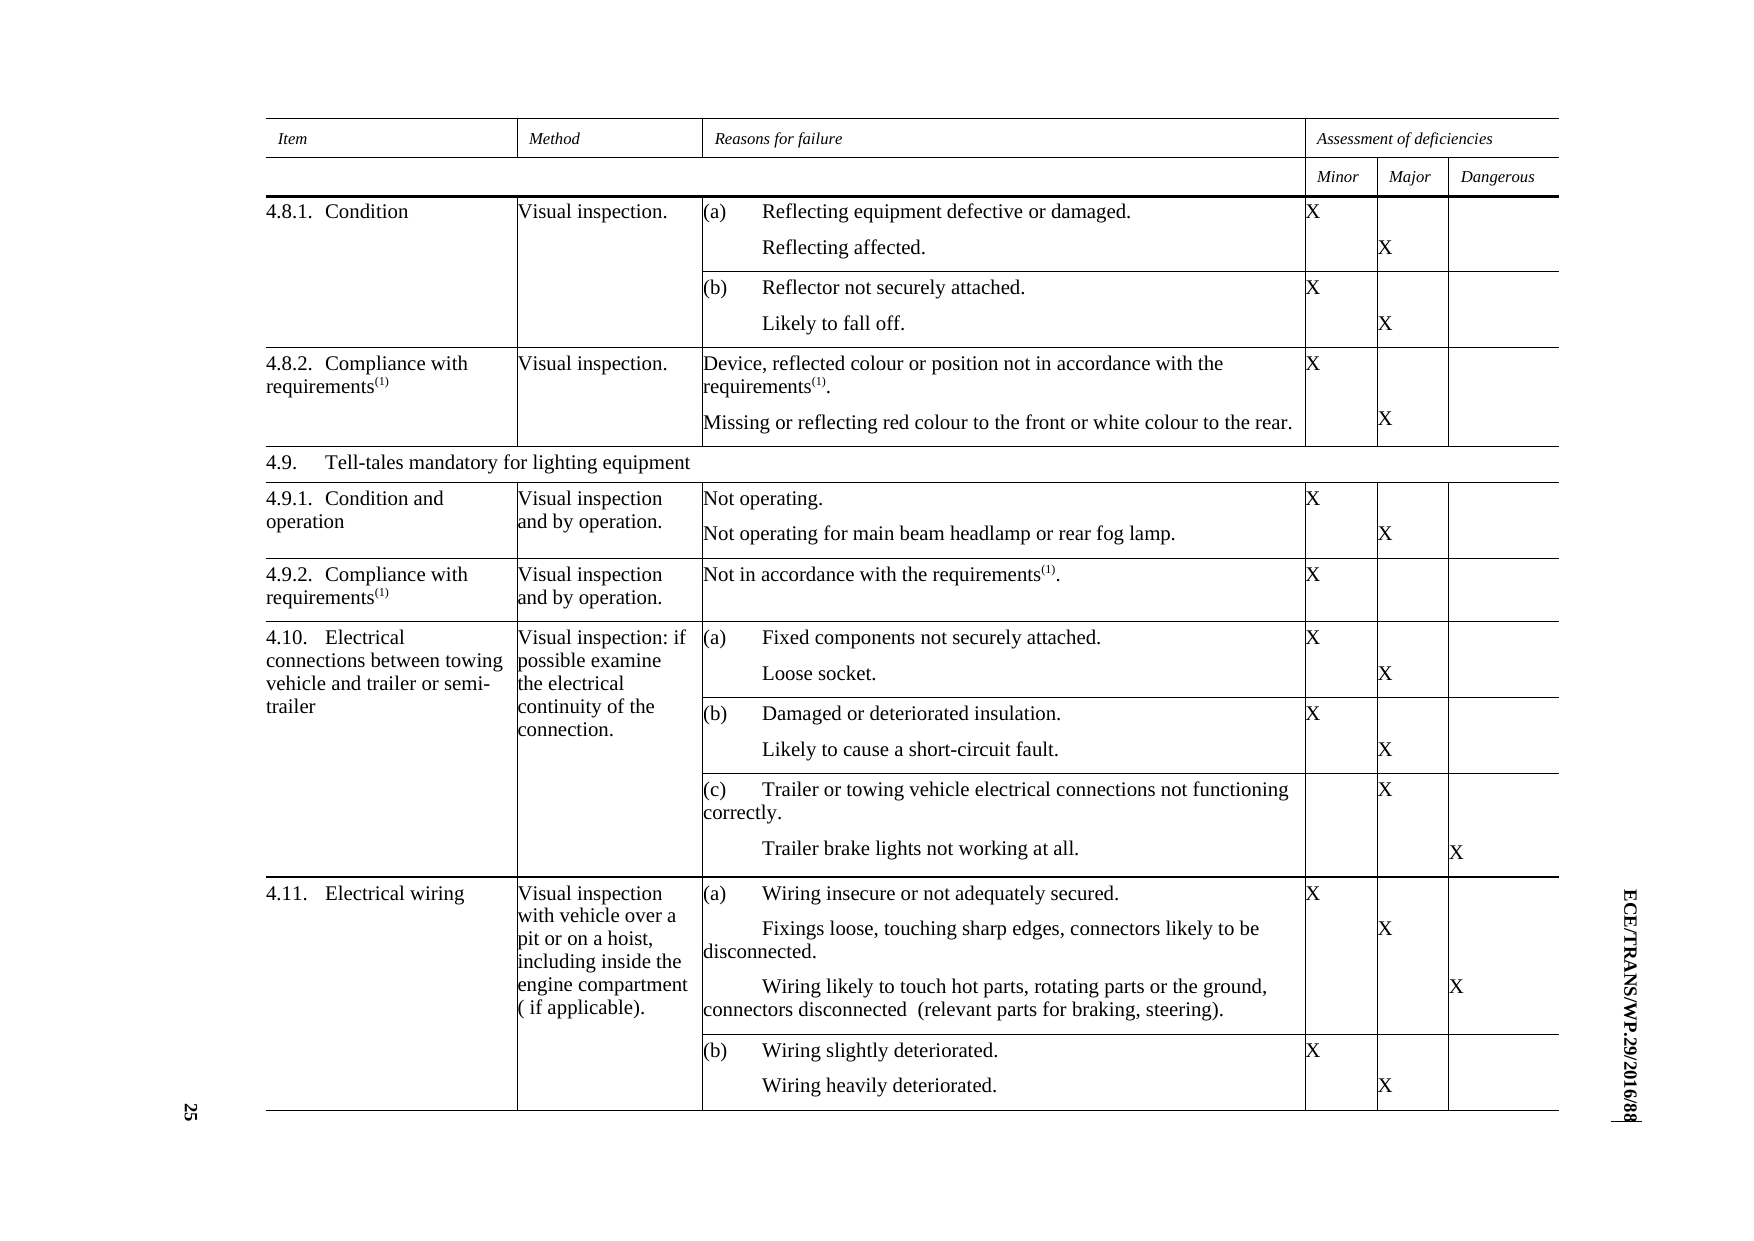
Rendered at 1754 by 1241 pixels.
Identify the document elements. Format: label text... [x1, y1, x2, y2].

table_cell X [1306, 272, 1377, 347]
table_cell X [1449, 1035, 1559, 1110]
table_cell (a) Reflecting equipment defective or damaged. Reflecting affected. [703, 198, 1305, 271]
table_cell (a) Fixed components not securely attached. Loose socket. [703, 622, 1305, 697]
table_cell (c) Trailer or towing vehicle electrical connections not functioning correctly. Trailer brake lights not working at all. [703, 774, 1305, 876]
table_cell X [1378, 774, 1448, 876]
table_cell (a) Wiring insecure or not adequately secured. Fixings loose, touching sharp edges, connectors likely to be disconnected. Wiring likely to touch hot parts, rotating parts or the ground, connectors disconnected (relevant parts for braking, steering). [703, 878, 1305, 1034]
table_cell (b) Damaged or deteriorated insulation. Likely to cause a short-circuit fault. [703, 698, 1305, 773]
table_cell Visual inspection. [518, 198, 702, 347]
table_cell [266, 158, 1305, 195]
table_cell 4.9. Tell-tales mandatory for lighting equipment [266, 447, 1559, 482]
table_cell Dangerous [1449, 158, 1559, 195]
table_cell (b) Reflector not securely attached. Likely to fall off. [703, 272, 1305, 347]
table_header Reasons for failure [703, 119, 1305, 157]
table_cell X [1449, 774, 1559, 876]
table_cell X [1306, 348, 1377, 446]
table_cell X [1306, 698, 1377, 773]
table_cell Visual inspection with vehicle over a pit or on a hoist, including inside the engine compartment ( if applicable). [518, 878, 702, 1110]
table_cell 4.8.2. Compliance with requirements(1) [266, 348, 517, 446]
table_cell X [1378, 1035, 1448, 1110]
table_cell [1449, 198, 1559, 271]
table_cell Minor [1306, 158, 1377, 195]
table_cell X [1378, 272, 1448, 347]
table_cell [1449, 622, 1559, 697]
table_header Assessment of deficiencies [1306, 119, 1559, 157]
table_cell 4.9.1. Condition and operation [266, 483, 517, 558]
table_cell Device, reflected colour or position not in accordance with the requirements(1). Missing or reflecting red colour to the front or white colour to the rear. [703, 348, 1305, 446]
table_cell Visual inspection: if possible examine the electrical continuity of the connection. [518, 622, 702, 876]
table_cell X [1449, 878, 1559, 1034]
table_cell Major [1378, 158, 1448, 195]
table_cell 4.11. Electrical wiring [266, 878, 517, 1110]
table_cell X [1306, 878, 1377, 1034]
table_cell 4.9.2. Compliance with requirements(1) [266, 559, 517, 621]
table_cell X [1378, 878, 1448, 1034]
table_cell 4.8.1. Condition [266, 198, 517, 347]
table_header Method [518, 119, 702, 157]
table_cell X [1306, 559, 1377, 621]
table_cell Not in accordance with the requirements(1). [703, 559, 1305, 621]
table_cell 4.10. Electrical connections between towing vehicle and trailer or semi-trailer [266, 622, 517, 876]
table_cell X [1378, 698, 1448, 773]
table_cell X [1378, 198, 1448, 271]
table_cell X [1306, 622, 1377, 697]
table_cell [1449, 698, 1559, 773]
table_cell X [1306, 198, 1377, 271]
table_cell X [1378, 483, 1448, 558]
table_cell [1378, 559, 1448, 621]
table_cell [1449, 483, 1559, 558]
table_cell X [1378, 622, 1448, 697]
table_cell Visual inspection. [518, 348, 702, 446]
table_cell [703, 1035, 1305, 1110]
table_cell [1449, 348, 1559, 446]
table_cell [1306, 774, 1377, 876]
table_cell X [1306, 1035, 1377, 1110]
table_cell [1449, 559, 1559, 621]
table_cell Visual inspection and by operation. [518, 483, 702, 558]
table_cell [1449, 272, 1559, 347]
table_cell Not operating. Not operating for main beam headlamp or rear fog lamp. [703, 483, 1305, 558]
table_cell X [1378, 348, 1448, 446]
table_cell X [1306, 483, 1377, 558]
table_header Item [266, 119, 517, 157]
table_cell Visual inspection and by operation. [518, 559, 702, 621]
